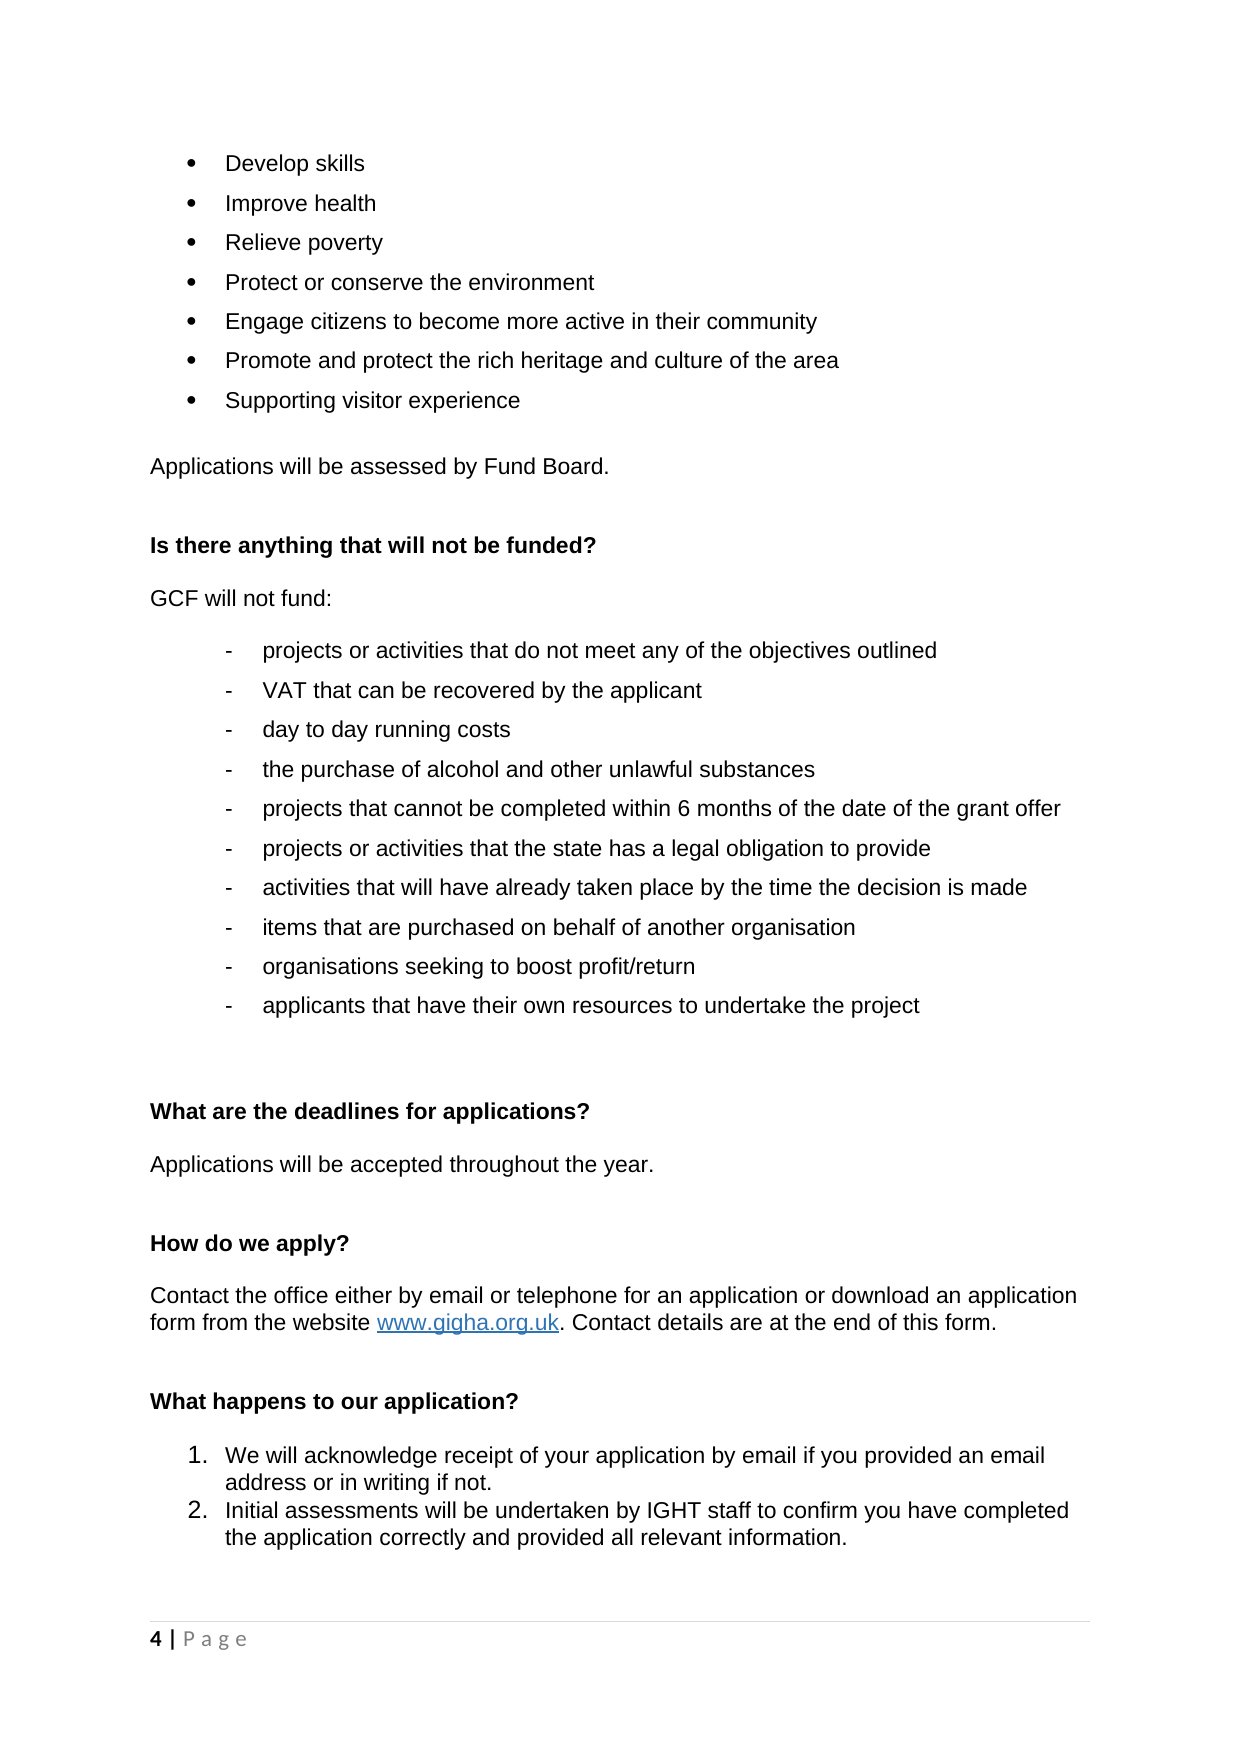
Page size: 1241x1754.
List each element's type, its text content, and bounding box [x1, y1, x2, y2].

text What happens to our application? [150, 1388, 1090, 1414]
list items that are purchased on behalf of another organisation [225, 913, 1090, 940]
list We will acknowledge receipt of your application by email if you provided an email address or in writing if not. [187, 1440, 1090, 1496]
list Engage citizens to become more active in their community [187, 308, 1090, 334]
list projects that cannot be completed within 6 months of the date of the grant offer [225, 795, 1090, 821]
list Protect or conserve the environment [187, 268, 1090, 295]
list VAT that can be recovered by the applicant [225, 677, 1090, 703]
list Relieve poverty [187, 229, 1090, 255]
text What are the deadlines for applications? [150, 1098, 1090, 1124]
list activities that will have already taken place by the time the decision is made [225, 874, 1090, 900]
list applicants that have their own resources to undertake the project [225, 992, 1090, 1019]
list day to day running costs [225, 716, 1090, 742]
list the purchase of alcohol and other unlawful substances [225, 756, 1090, 782]
text Applications will be accepted throughout the year. [150, 1151, 1090, 1177]
list Develop skills [187, 150, 1090, 176]
list Initial assessments will be undertaken by IGHT staff to confirm you have completed the application correctly and provided all relevant information. [187, 1496, 1090, 1551]
list Applications will be assessed by Fund Board. [150, 453, 1090, 479]
list Promote and protect the rich heritage and culture of the area [187, 347, 1090, 374]
list organisations seeking to boost profit/return [225, 953, 1090, 979]
list projects or activities that do not meet any of the objectives outlined [225, 637, 1090, 663]
text Contact the office either by email or telephone for an application or download an application form from the website www.gigha.org.uk. Contact details are at the end of this form. [150, 1282, 1090, 1335]
list projects or activities that the state has a legal obligation to provide [225, 834, 1090, 861]
list Is there anything that will not be funded? [150, 532, 1090, 558]
text GCF will not fund: [150, 584, 1090, 611]
list Supporting visitor experience [187, 387, 1090, 413]
text How do we apply? [150, 1229, 1090, 1256]
list Improve health [187, 189, 1090, 216]
